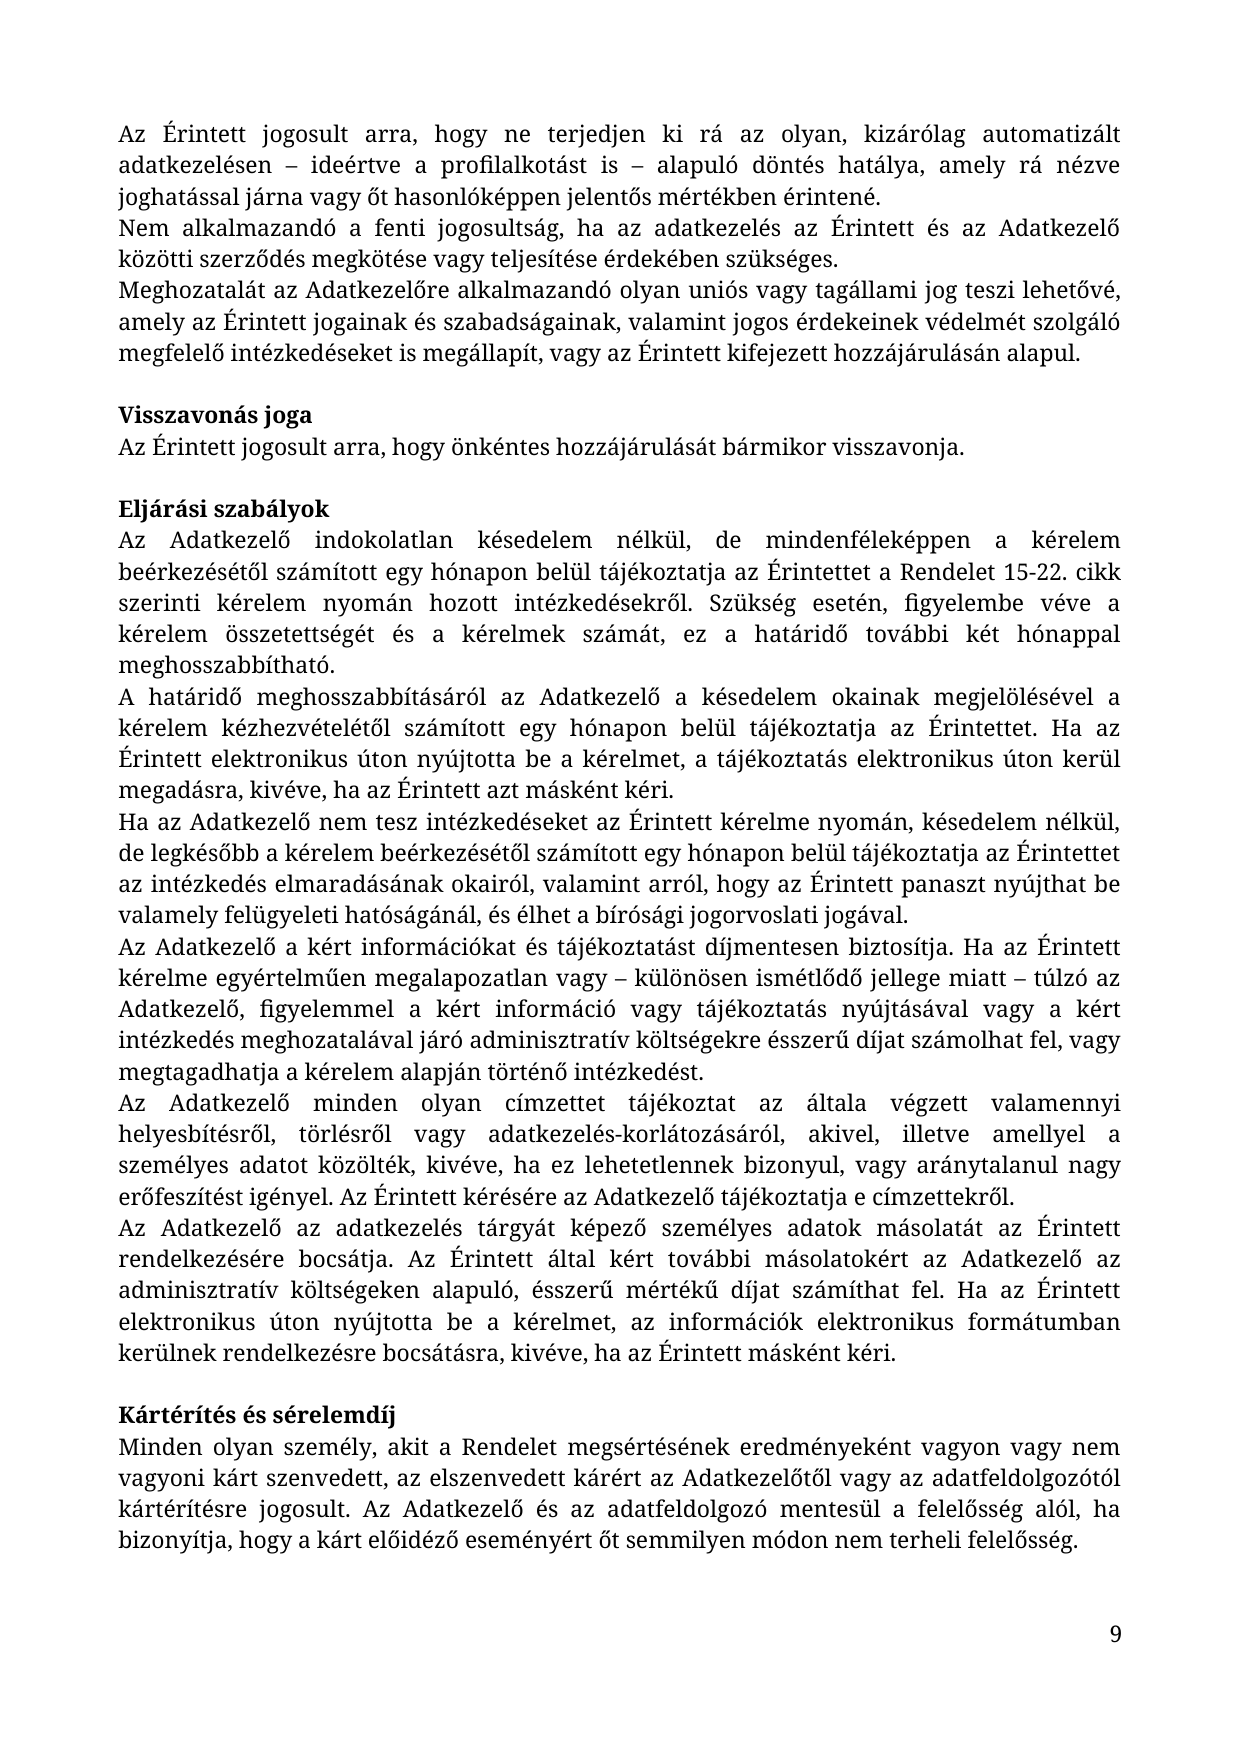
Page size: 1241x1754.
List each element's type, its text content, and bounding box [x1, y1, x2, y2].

text Nem alkalmazandó a fenti jogosultság, ha az adatkezelés az Érintett és az Adatkezelő közötti szerződés megkötése vagy teljesítése érdekében szükséges. [118, 212, 1122, 274]
text Ha az Adatkezelő nem tesz intézkedéseket az Érintett kérelme nyomán, késedelem nélkül, de legkésőbb a kérelem beérkezésétől számított egy hónapon belül tájékoztatja az Érintettet az intézkedés elmaradásának okairól, valamint arról, hogy az Érintett panaszt nyújthat be valamely felügyeleti hatóságánál, és élhet a bírósági jogorvoslati jogával. [118, 806, 1122, 931]
text A határidő meghosszabbításáról az Adatkezelő a késedelem okainak megjelölésével a kérelem kézhezvételétől számított egy hónapon belül tájékoztatja az Érintettet. Ha az Érintett elektronikus úton nyújtotta be a kérelmet, a tájékoztatás elektronikus úton kerül megadásra, kivéve, ha az Érintett azt másként kéri. [118, 681, 1122, 806]
text Meghozatalát az Adatkezelőre alkalmazandó olyan uniós vagy tagállami jog teszi lehetővé, amely az Érintett jogainak és szabadságainak, valamint jogos érdekeinek védelmét szolgáló megfelelő intézkedéseket is megállapít, vagy az Érintett kifejezett hozzájárulásán alapul. [118, 274, 1122, 368]
text Visszavonás joga [118, 399, 1122, 431]
text Az Érintett jogosult arra, hogy ne terjedjen ki rá az olyan, kizárólag automatizált adatkezelésen – ideértve a profilalkotást is – alapuló döntés hatálya, amely rá nézve joghatással járna vagy őt hasonlóképpen jelentős mértékben érintené. [118, 118, 1122, 212]
text Az Adatkezelő az adatkezelés tárgyát képező személyes adatok másolatát az Érintett rendelkezésére bocsátja. Az Érintett által kért további másolatokért az Adatkezelő az adminisztratív költségeken alapuló, ésszerű mértékű díjat számíthat fel. Ha az Érintett elektronikus úton nyújtotta be a kérelmet, az információk elektronikus formátumban kerülnek rendelkezésre bocsátásra, kivéve, ha az Érintett másként kéri. [118, 1212, 1122, 1368]
text Az Adatkezelő a kért információkat és tájékoztatást díjmentesen biztosítja. Ha az Érintett kérelme egyértelműen megalapozatlan vagy – különösen ismétlődő jellege miatt – túlzó az Adatkezelő, figyelemmel a kért információ vagy tájékoztatás nyújtásával vagy a kért intézkedés meghozatalával járó adminisztratív költségekre ésszerű díjat számolhat fel, vagy megtagadhatja a kérelem alapján történő intézkedést. [118, 931, 1122, 1087]
text Az Adatkezelő indokolatlan késedelem nélkül, de mindenféleképpen a kérelem beérkezésétől számított egy hónapon belül tájékoztatja az Érintettet a Rendelet 15-22. cikk szerinti kérelem nyomán hozott intézkedésekről. Szükség esetén, figyelembe véve a kérelem összetettségét és a kérelmek számát, ez a határidő további két hónappal meghosszabbítható. [118, 524, 1122, 681]
text Kártérítés és sérelemdíj [118, 1399, 1122, 1431]
text Az Adatkezelő minden olyan címzettet tájékoztat az általa végzett valamennyi helyesbítésről, törlésről vagy adatkezelés-korlátozásáról, akivel, illetve amellyel a személyes adatot közölték, kivéve, ha ez lehetetlennek bizonyul, vagy aránytalanul nagy erőfeszítést igényel. Az Érintett kérésére az Adatkezelő tájékoztatja e címzettekről. [118, 1087, 1122, 1212]
text Minden olyan személy, akit a Rendelet megsértésének eredményeként vagyon vagy nem vagyoni kárt szenvedett, az elszenvedett kárért az Adatkezelőtől vagy az adatfeldolgozótól kártérítésre jogosult. Az Adatkezelő és az adatfeldolgozó mentesül a felelősség alól, ha bizonyítja, hogy a kárt előidéző eseményért őt semmilyen módon nem terheli felelősség. [118, 1431, 1122, 1556]
text Eljárási szabályok [118, 493, 1122, 524]
text Az Érintett jogosult arra, hogy önkéntes hozzájárulását bármikor visszavonja. [118, 431, 1122, 462]
